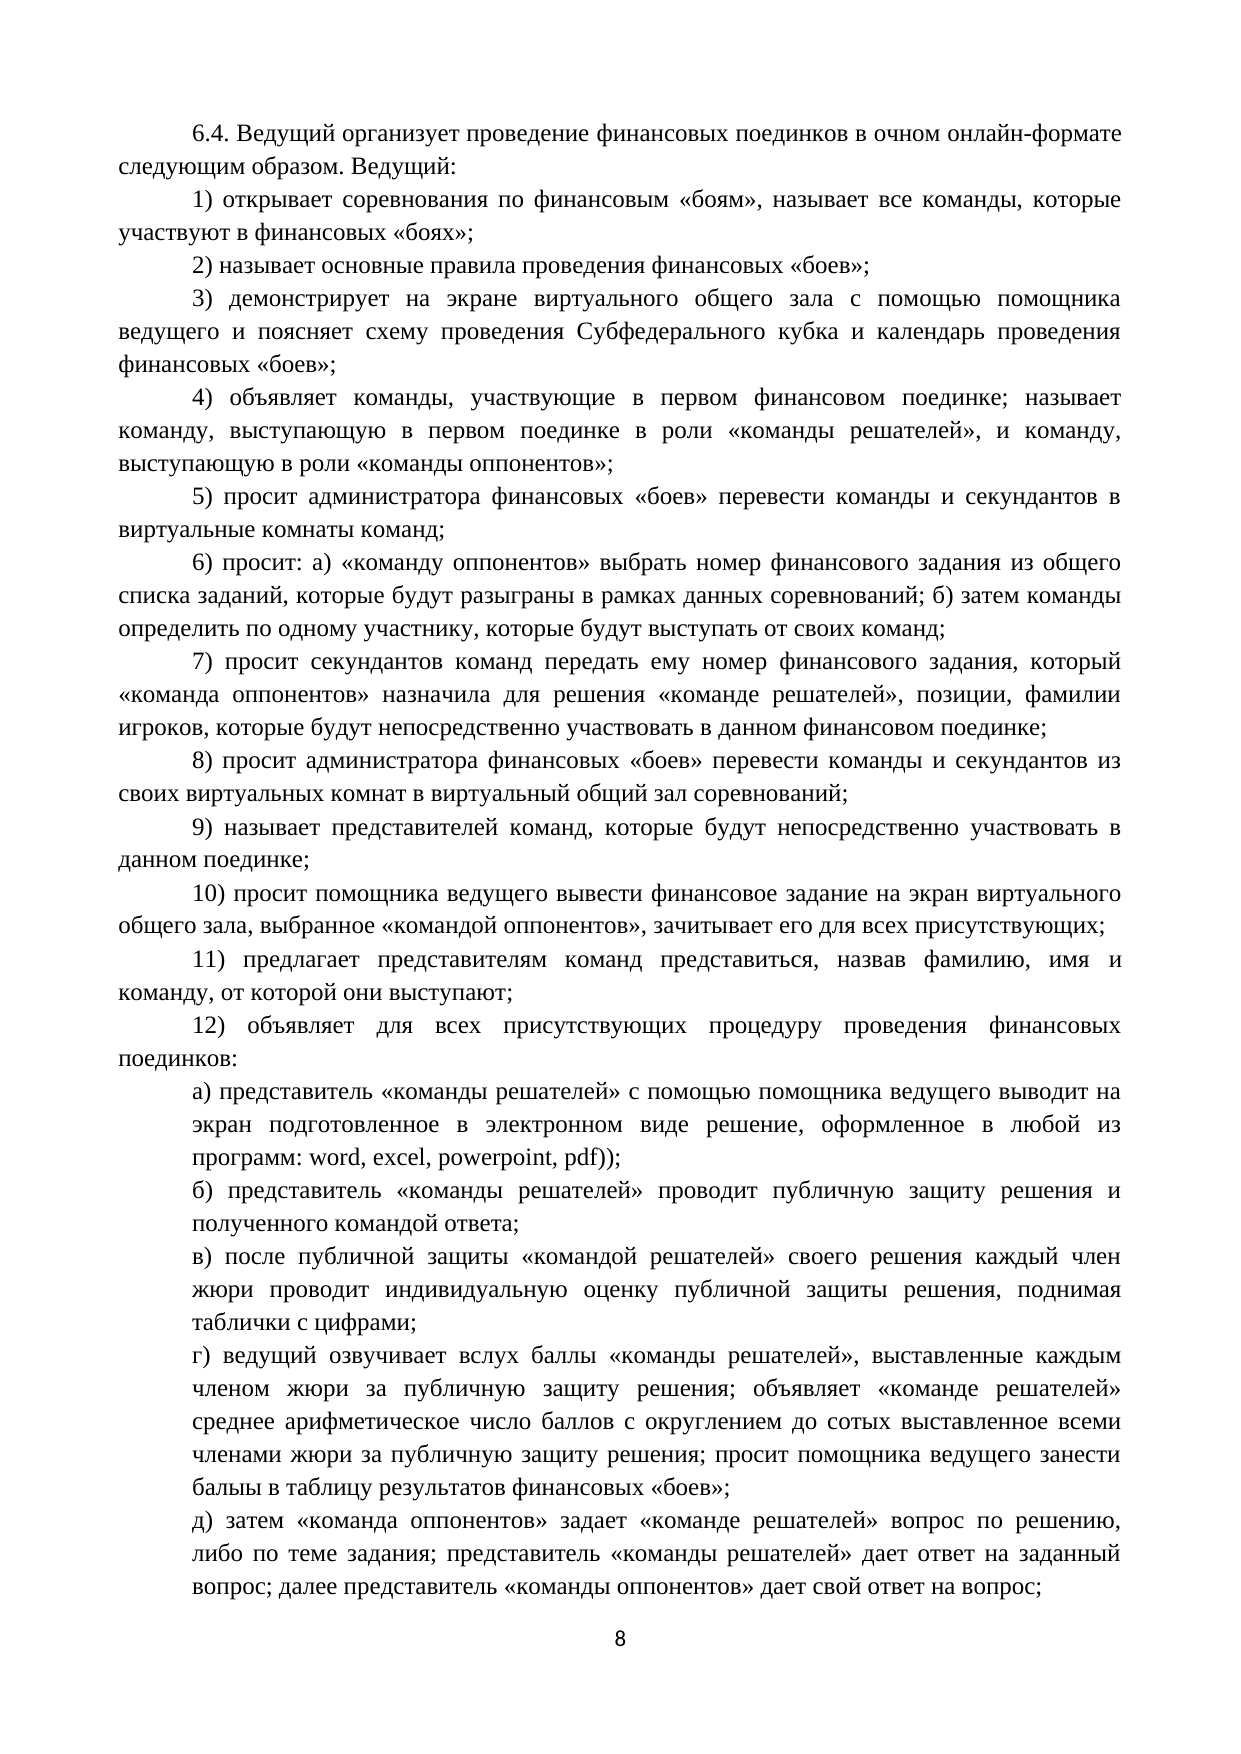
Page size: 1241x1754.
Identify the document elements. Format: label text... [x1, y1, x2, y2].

text г) ведущий озвучивает вслух баллы «команды решателей», выставленные каждым членом жюри за публичную защиту решения; объявляет «команде решателей» среднее арифметическое число баллов с округлением до сотых выставленное всеми членами жюри за публичную защиту решения; просит помощника ведущего занести балыы в таблицу результатов финансовых «боев»; [192, 1340, 1122, 1501]
text 9) называет представителей команд, которые будут непосредственно участвовать в данном поединке; [118, 812, 1122, 873]
text 12) объявляет для всех присутствующих процедуру проведения финансовых поединков: [118, 1010, 1122, 1071]
text 4) объявляет команды, участвующие в первом финансовом поединке; называет команду, выступающую в первом поединке в роли «команды решателей», и команду, выступающую в роли «команды оппонентов»; [118, 382, 1122, 477]
text 10) просит помощника ведущего вывести финансовое задание на экран виртуального общего зала, выбранное «командой оппонентов», зачитывает его для всех присутствующих; [118, 878, 1122, 939]
text 1) открывает соревнования по финансовым «боям», называет все команды, которые участвуют в финансовых «боях»; [118, 184, 1122, 246]
text д) затем «команда оппонентов» задает «команде решателей» вопрос по решению, либо по теме задания; представитель «команды решателей» дает ответ на заданный вопрос; далее представитель «команды оппонентов» дает свой ответ на вопрос; [192, 1505, 1122, 1600]
text а) представитель «команды решателей» с помощью помощника ведущего выводит на экран подготовленное в электронном виде решение, оформленное в любой из программ: word, excel, powerpoint, pdf)); [192, 1076, 1122, 1171]
text 3) демонстрирует на экране виртуального общего зала с помощью помощника ведущего и поясняет схему проведения Субфедерального кубка и календарь проведения финансовых «боев»; [118, 283, 1122, 378]
text 2) называет основные правила проведения финансовых «боев»; [118, 250, 1122, 279]
text 11) предлагает представителям команд представиться, назвав фамилию, имя и команду, от которой они выступают; [118, 944, 1122, 1005]
text 6.4. Ведущий организует проведение финансовых поединков в очном онлайн-формате следующим образом. Ведущий: [118, 118, 1122, 180]
text в) после публичной защиты «командой решателей» своего решения каждый член жюри проводит индивидуальную оценку публичной защиты решения, поднимая таблички с цифрами; [192, 1241, 1122, 1336]
text 6) просит: а) «команду оппонентов» выбрать номер финансового задания из общего списка заданий, которые будут разыграны в рамках данных соревнований; б) затем команды определить по одному участнику, которые будут выступать от своих команд; [118, 547, 1122, 642]
text б) представитель «команды решателей» проводит публичную защиту решения и полученного командой ответа; [192, 1175, 1122, 1237]
text 7) просит секундантов команд передать ему номер финансового задания, который «команда оппонентов» назначила для решения «команде решателей», позиции, фамилии игроков, которые будут непосредственно участвовать в данном финансовом поединке; [118, 646, 1122, 741]
text 8) просит администратора финансовых «боев» перевести команды и секундантов из своих виртуальных комнат в виртуальный общий зал соревнований; [118, 746, 1122, 807]
text 5) просит администратора финансовых «боев» перевести команды и секундантов в виртуальные комнаты команд; [118, 481, 1122, 543]
